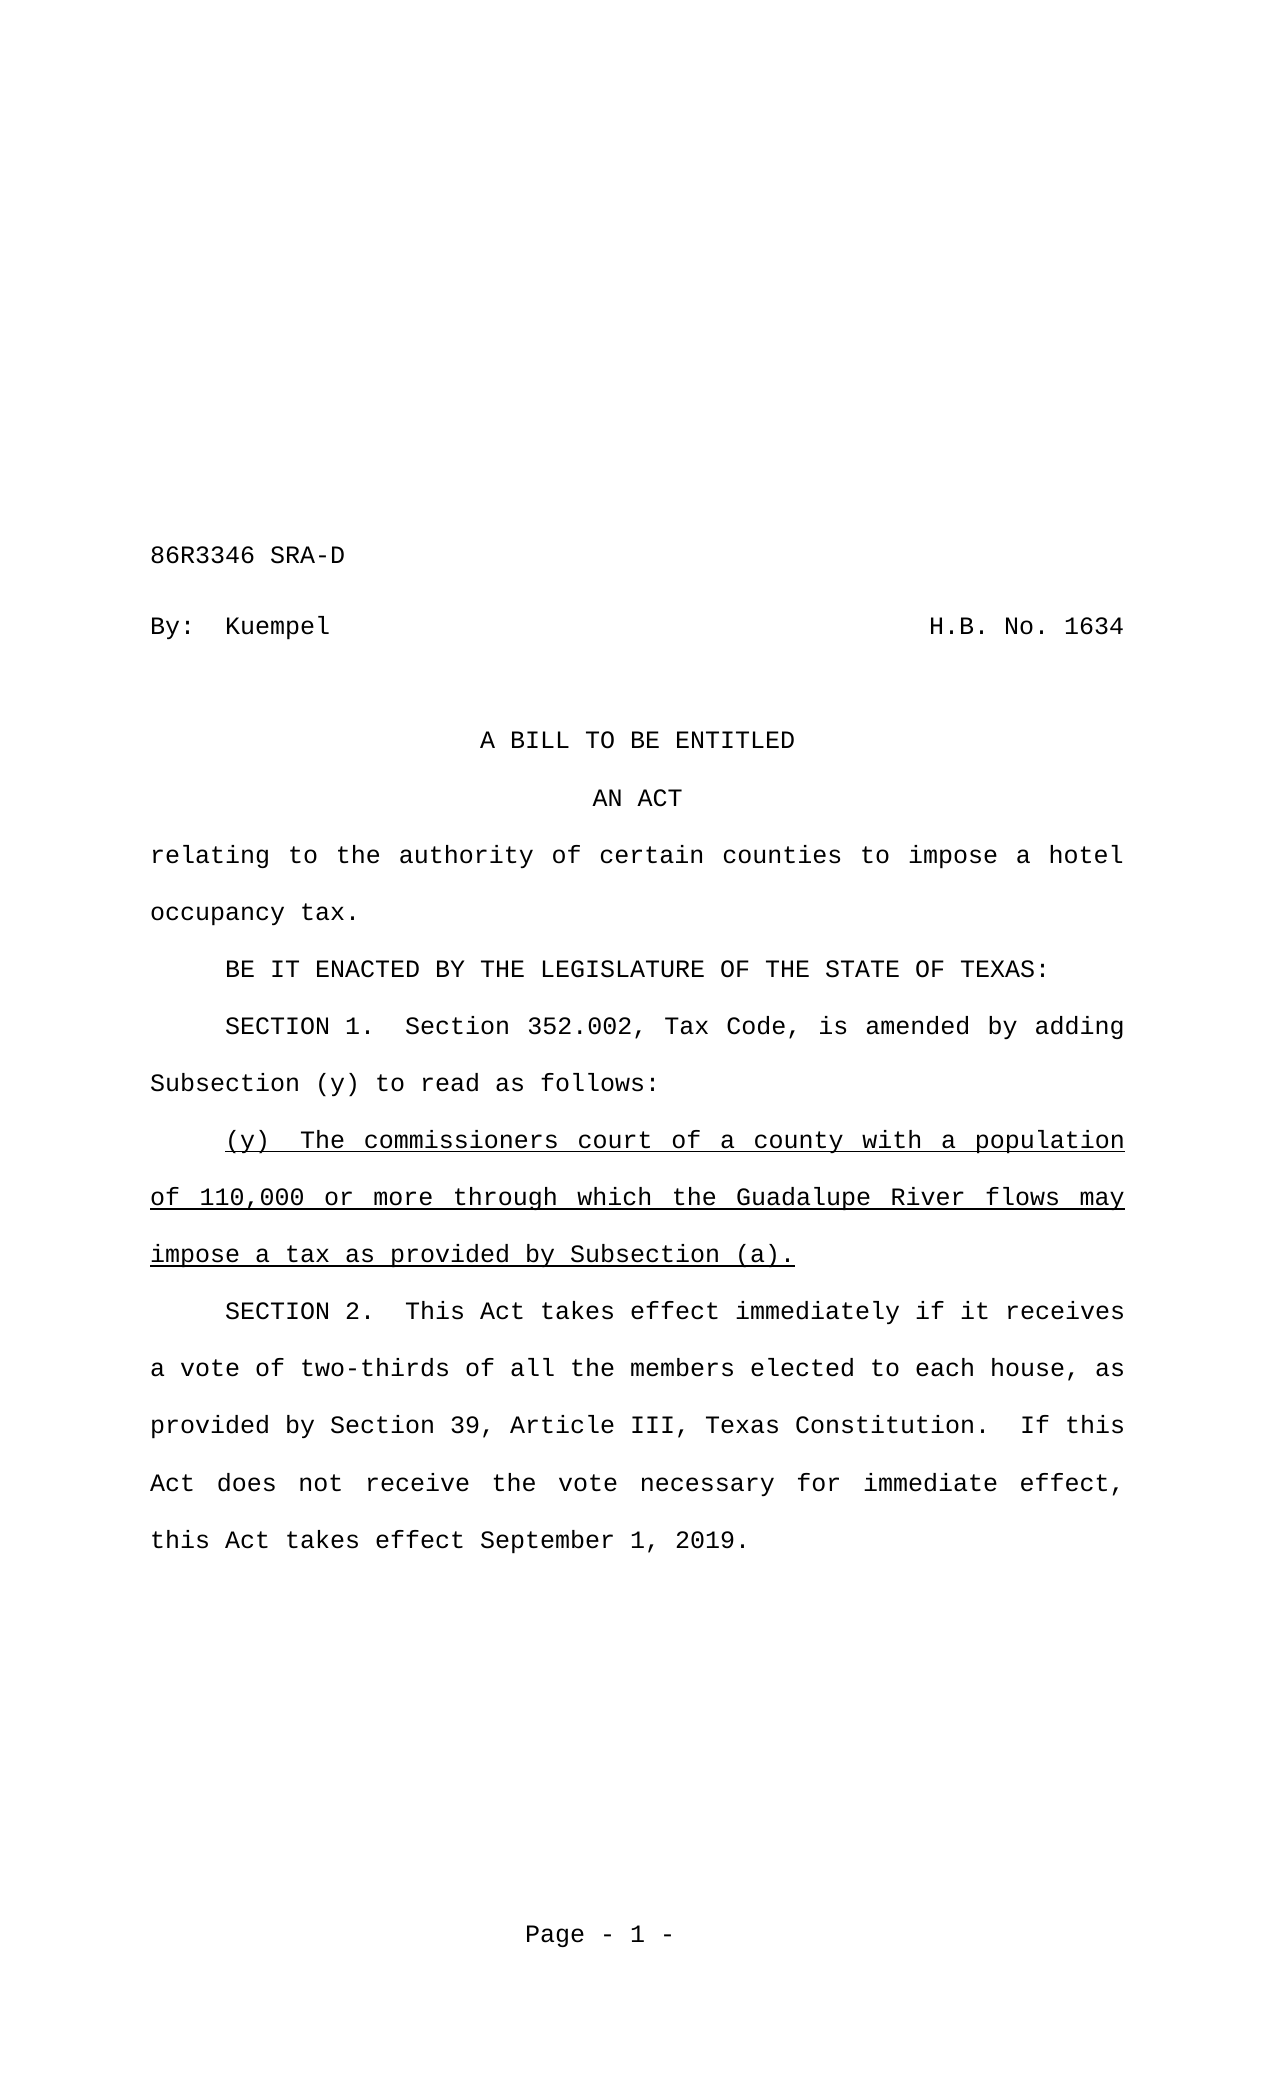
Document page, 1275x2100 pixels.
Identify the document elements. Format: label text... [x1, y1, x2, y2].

text BE IT ENACTED BY THE LEGISLATURE OF THE STATE OF TEXAS: [150, 956, 1125, 985]
text AN ACT [150, 785, 1125, 813]
text (y) The commissioners court of a county with a population of 110,000 or more through which the Guadalupe River flows may impose a tax as provided by Subsection (a). [150, 1210, 1125, 1270]
text SECTION 1. Section 352.002, Tax Code, is amended by adding Subsection (y) to read as follows: [150, 1013, 1125, 1099]
text (y) The commissioners court of a county with a population of 110,000 or more through which the Guadalupe River flows may impose a tax as provided by Subsection (a). [150, 1127, 1125, 1208]
text 86R3346 SRA-D [150, 542, 1125, 571]
text SECTION 2. This Act takes effect immediately if it receives a vote of two-thirds of all the members elected to each house, as provided by Section 39, Article III, Texas Constitution. If this Act does not receive the vote necessary for immediate effect, this Act takes effect September 1, 2019. [150, 1299, 1125, 1556]
text A BILL TO BE ENTITLED [150, 728, 1125, 756]
text relating to the authority of certain counties to impose a hotel occupancy tax. [150, 842, 1125, 928]
text By: Kuempel H.B. No. 1634 [150, 614, 1125, 642]
